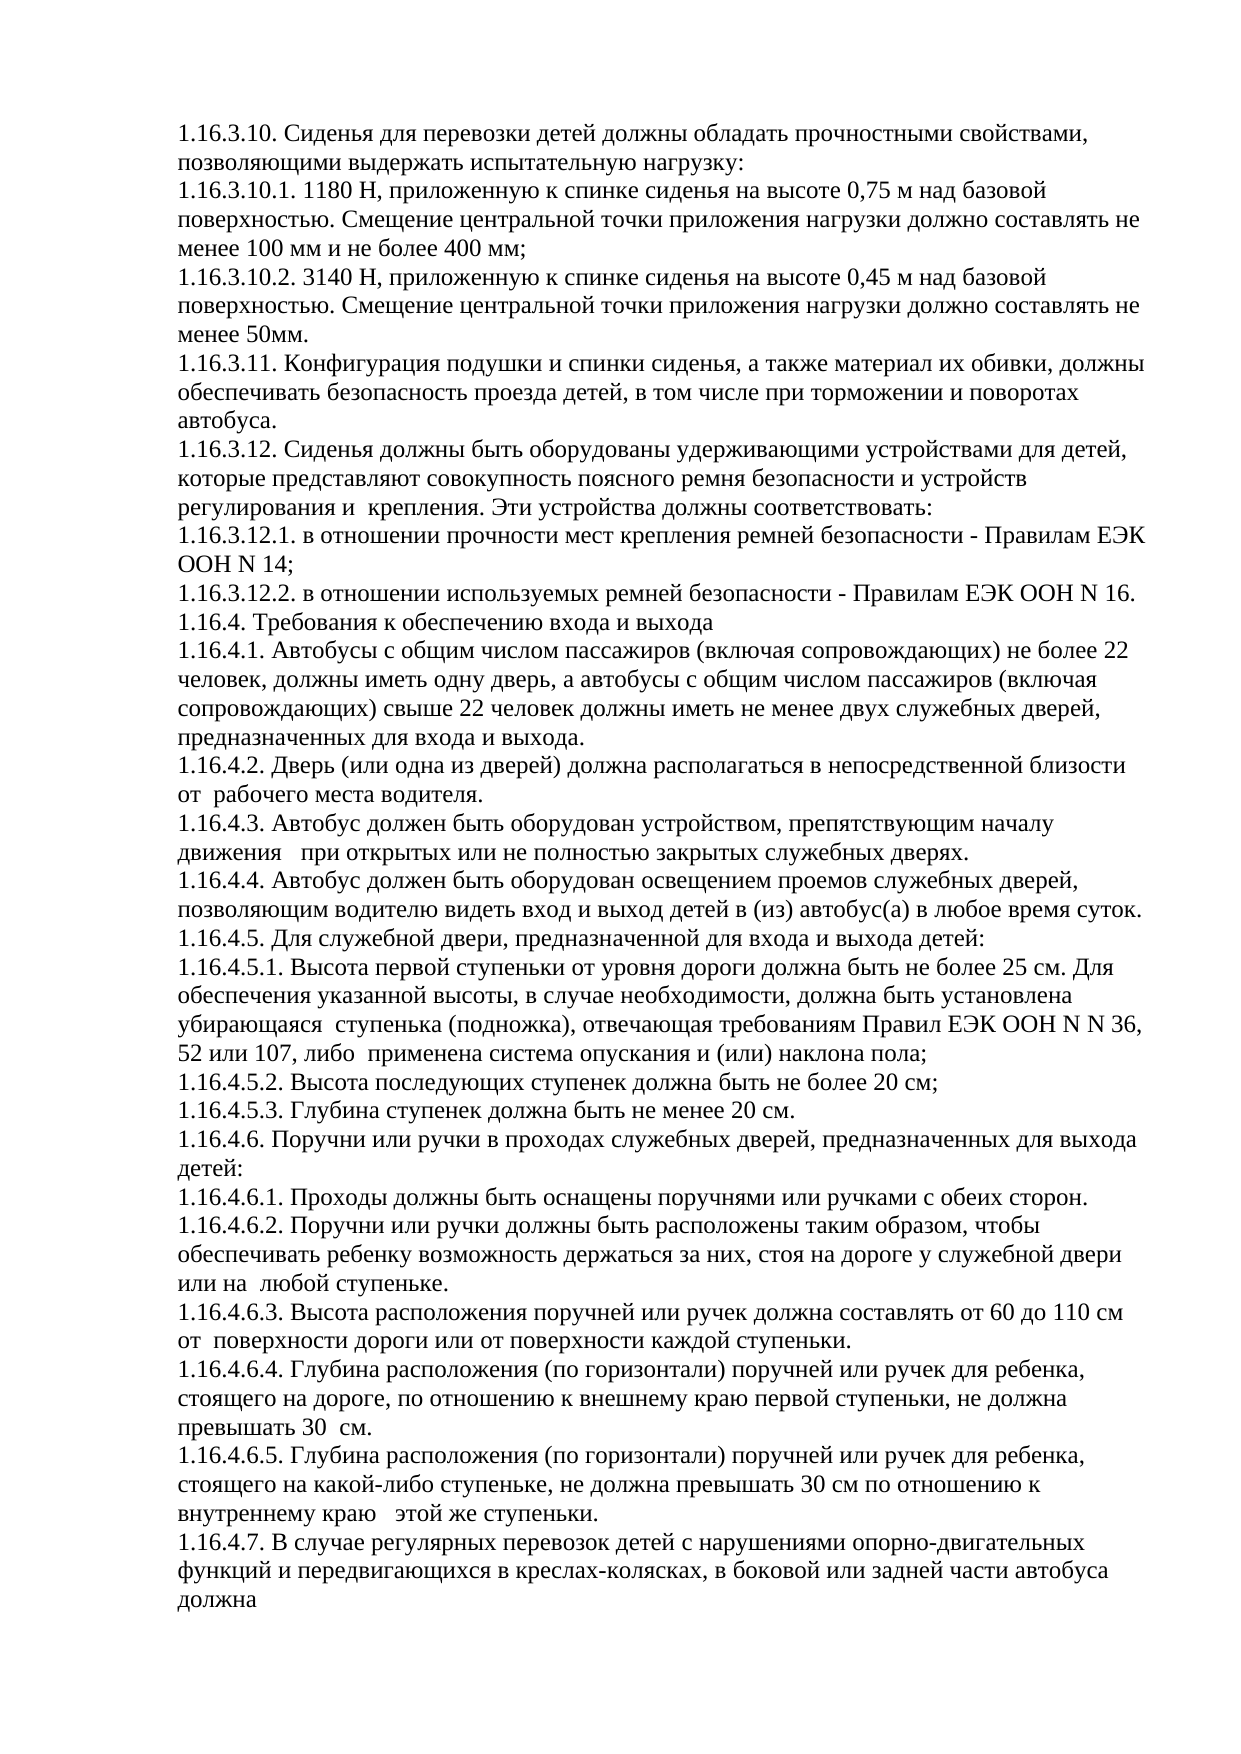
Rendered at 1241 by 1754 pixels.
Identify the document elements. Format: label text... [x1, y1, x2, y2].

text обеспечения указанной высоты, в случае необходимости, должна быть установлена убирающаяся ступенька (подножка), отвечающая требованиям Правил ЕЭК ООН N N 36, 52 или 107, либо применена система опускания и (или) наклона пола; [177, 981, 1152, 1067]
text 1.16.3.12.1. в отношении прочности мест крепления ремней безопасности - Правилам ЕЭК [177, 521, 1152, 549]
text 1.16.4.6.5. Глубина расположения (по горизонтали) поручней или ручек для ребенка, [177, 1441, 1152, 1469]
text 1.16.4.6.2. Поручни или ручки должны быть расположены таким образом, чтобы [177, 1211, 1152, 1239]
text поверхностью. Смещение центральной точки приложения нагрузки должно составлять не менее 100 мм и не более 400 мм; [177, 204, 1152, 262]
text 1.16.4. Требования к обеспечению входа и выхода [177, 607, 1152, 636]
text 1.16.4.6.4. Глубина расположения (по горизонтали) поручней или ручек для ребенка, [177, 1354, 1152, 1383]
text обеспечивать ребенку возможность держаться за них, стоя на дороге у служебной двери или на любой ступеньке. [177, 1239, 1152, 1297]
text 1.16.4.6.1. Проходы должны быть оснащены поручнями или ручками с обеих сторон. [177, 1182, 1152, 1211]
text поверхностью. Смещение центральной точки приложения нагрузки должно составлять не менее 50мм. [177, 291, 1152, 348]
text 1.16.4.5.2. Высота последующих ступенек должна быть не более 20 см; [177, 1067, 1152, 1096]
text 1.16.3.10.1. 1180 Н, приложенную к спинке сиденья на высоте 0,75 м над базовой [177, 176, 1152, 204]
text 1.16.4.2. Дверь (или одна из дверей) должна располагаться в непосредственной близости от рабочего места водителя. [177, 751, 1152, 808]
text 1.16.4.3. Автобус должен быть оборудован устройством, препятствующим началу движения при открытых или не полностью закрытых служебных дверях. [177, 808, 1152, 866]
text детей: [177, 1153, 1152, 1182]
text 1.16.4.5.1. Высота первой ступеньки от уровня дороги должна быть не более 25 см. Для [177, 952, 1152, 981]
text позволяющими выдержать испытательную нагрузку: [177, 147, 1152, 176]
text ООН N 14; [177, 549, 1152, 578]
text 1.16.4.7. В случае регулярных перевозок детей с нарушениями опорно-двигательных [177, 1527, 1152, 1556]
text 1.16.4.6. Поручни или ручки в проходах служебных дверей, предназначенных для выхода [177, 1124, 1152, 1153]
text человек, должны иметь одну дверь, а автобусы с общим числом пассажиров (включая [177, 664, 1152, 693]
text обеспечивать безопасность проезда детей, в том числе при торможении и поворотах автобуса. [177, 377, 1152, 434]
text сопровождающих) свыше 22 человек должны иметь не менее двух служебных дверей, [177, 693, 1152, 722]
text предназначенных для входа и выхода. [177, 722, 1152, 751]
text 1.16.3.12. Сиденья должны быть оборудованы удерживающими устройствами для детей, [177, 434, 1152, 463]
text 1.16.4.5.3. Глубина ступенек должна быть не менее 20 см. [177, 1096, 1152, 1124]
text 1.16.3.12.2. в отношении используемых ремней безопасности - Правилам ЕЭК ООН N 16. [177, 578, 1152, 607]
text 1.16.4.5. Для служебной двери, предназначенной для входа и выхода детей: [177, 923, 1152, 952]
text которые представляют совокупность поясного ремня безопасности и устройств регулирования и крепления. Эти устройства должны соответствовать: [177, 463, 1152, 521]
text 1.16.4.1. Автобусы с общим числом пассажиров (включая сопровождающих) не более 22 [177, 636, 1152, 664]
text 1.16.3.10.2. 3140 Н, приложенную к спинке сиденья на высоте 0,45 м над базовой [177, 262, 1152, 291]
text 1.16.3.11. Конфигурация подушки и спинки сиденья, а также материал их обивки, должны [177, 348, 1152, 377]
text стоящего на какой-либо ступеньке, не должна превышать 30 см по отношению к внутреннему краю этой же ступеньки. [177, 1469, 1152, 1527]
text 1.16.3.10. Сиденья для перевозки детей должны обладать прочностными свойствами, [177, 118, 1152, 147]
text функций и передвигающихся в креслах-колясках, в боковой или задней части автобуса должна [177, 1556, 1152, 1613]
text позволяющим водителю видеть вход и выход детей в (из) автобус(а) в любое время суток. [177, 894, 1152, 923]
text 1.16.4.6.3. Высота расположения поручней или ручек должна составлять от 60 до 110 см от поверхности дороги или от поверхности каждой ступеньки. [177, 1297, 1152, 1354]
text стоящего на дороге, по отношению к внешнему краю первой ступеньки, не должна превышать 30 см. [177, 1383, 1152, 1441]
text 1.16.4.4. Автобус должен быть оборудован освещением проемов служебных дверей, [177, 866, 1152, 894]
